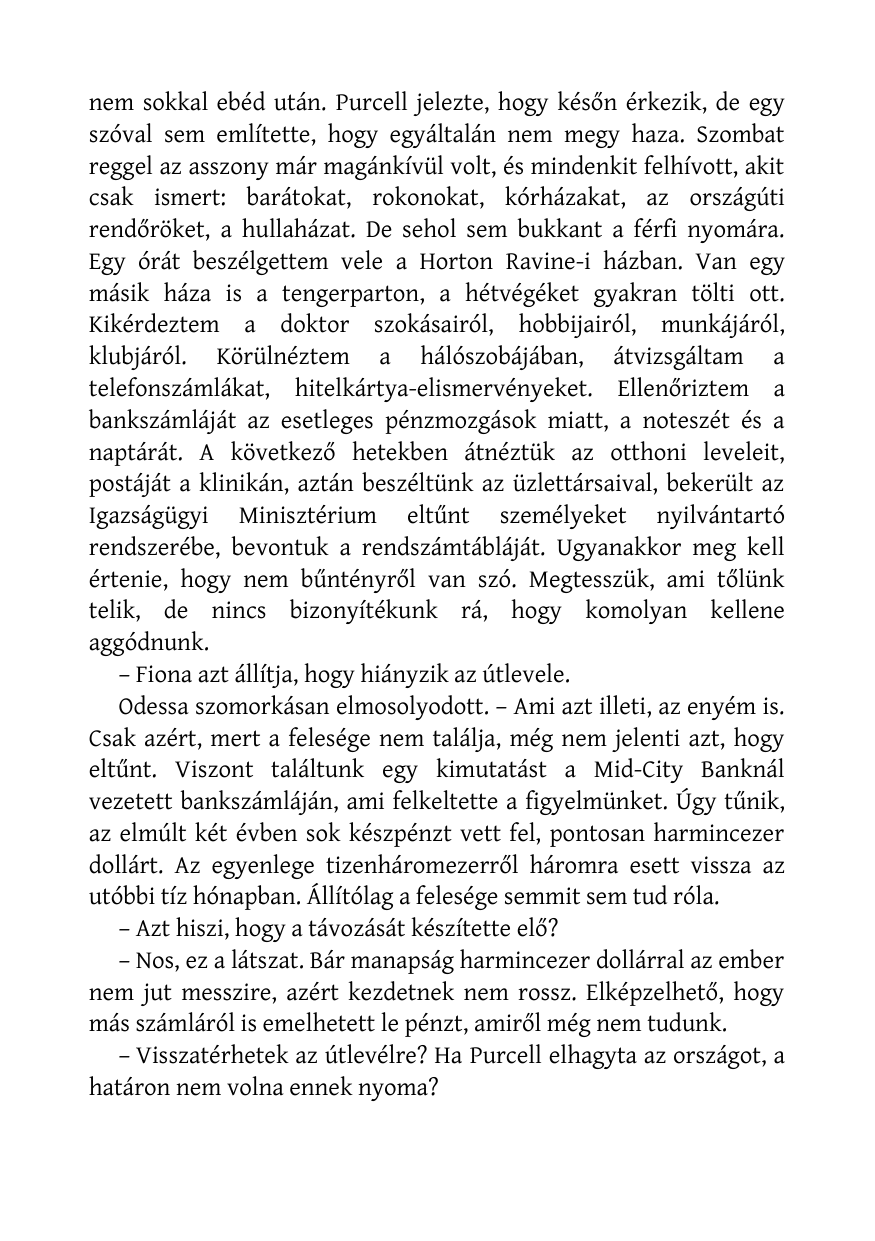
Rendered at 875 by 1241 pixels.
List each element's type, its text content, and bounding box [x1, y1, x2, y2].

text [89, 89, 785, 658]
text – Fiona azt állítja, hogy hiányzik az útlevele. [89, 661, 785, 689]
text – Nos, ez a látszat. Bár manapság harmincezer dollárral az ember nem jut messzire, azért kezdetnek nem rossz. Elképzelhető, hogy más számláról is emelhetett le pénzt, amiről még nem tudunk. [89, 946, 785, 1039]
text Odessa szomorkásan elmosolyodott. – Ami azt illeti, az enyém is. Csak azért, mert a felesége nem találja, még nem jelenti azt, hogy eltűnt. Viszont találtunk egy kimutatást a Mid-City Banknál vezetett bankszámláján, ami felkeltette a figyelmünket. Úgy tűnik, az elmúlt két évben sok készpénzt vett fel, pontosan harmincezer dollárt. Az egyenlege tizenháromezerről háromra esett vissza az utóbbi tíz hónapban. Állítólag a felesége semmit sem tud róla. [89, 692, 785, 912]
text – Azt hiszi, hogy a távozását készítette elő? [89, 915, 785, 944]
text – Visszatérhetek az útlevélre? Ha Purcell elhagyta az országot, a határon nem volna ennek nyoma? [89, 1042, 785, 1102]
